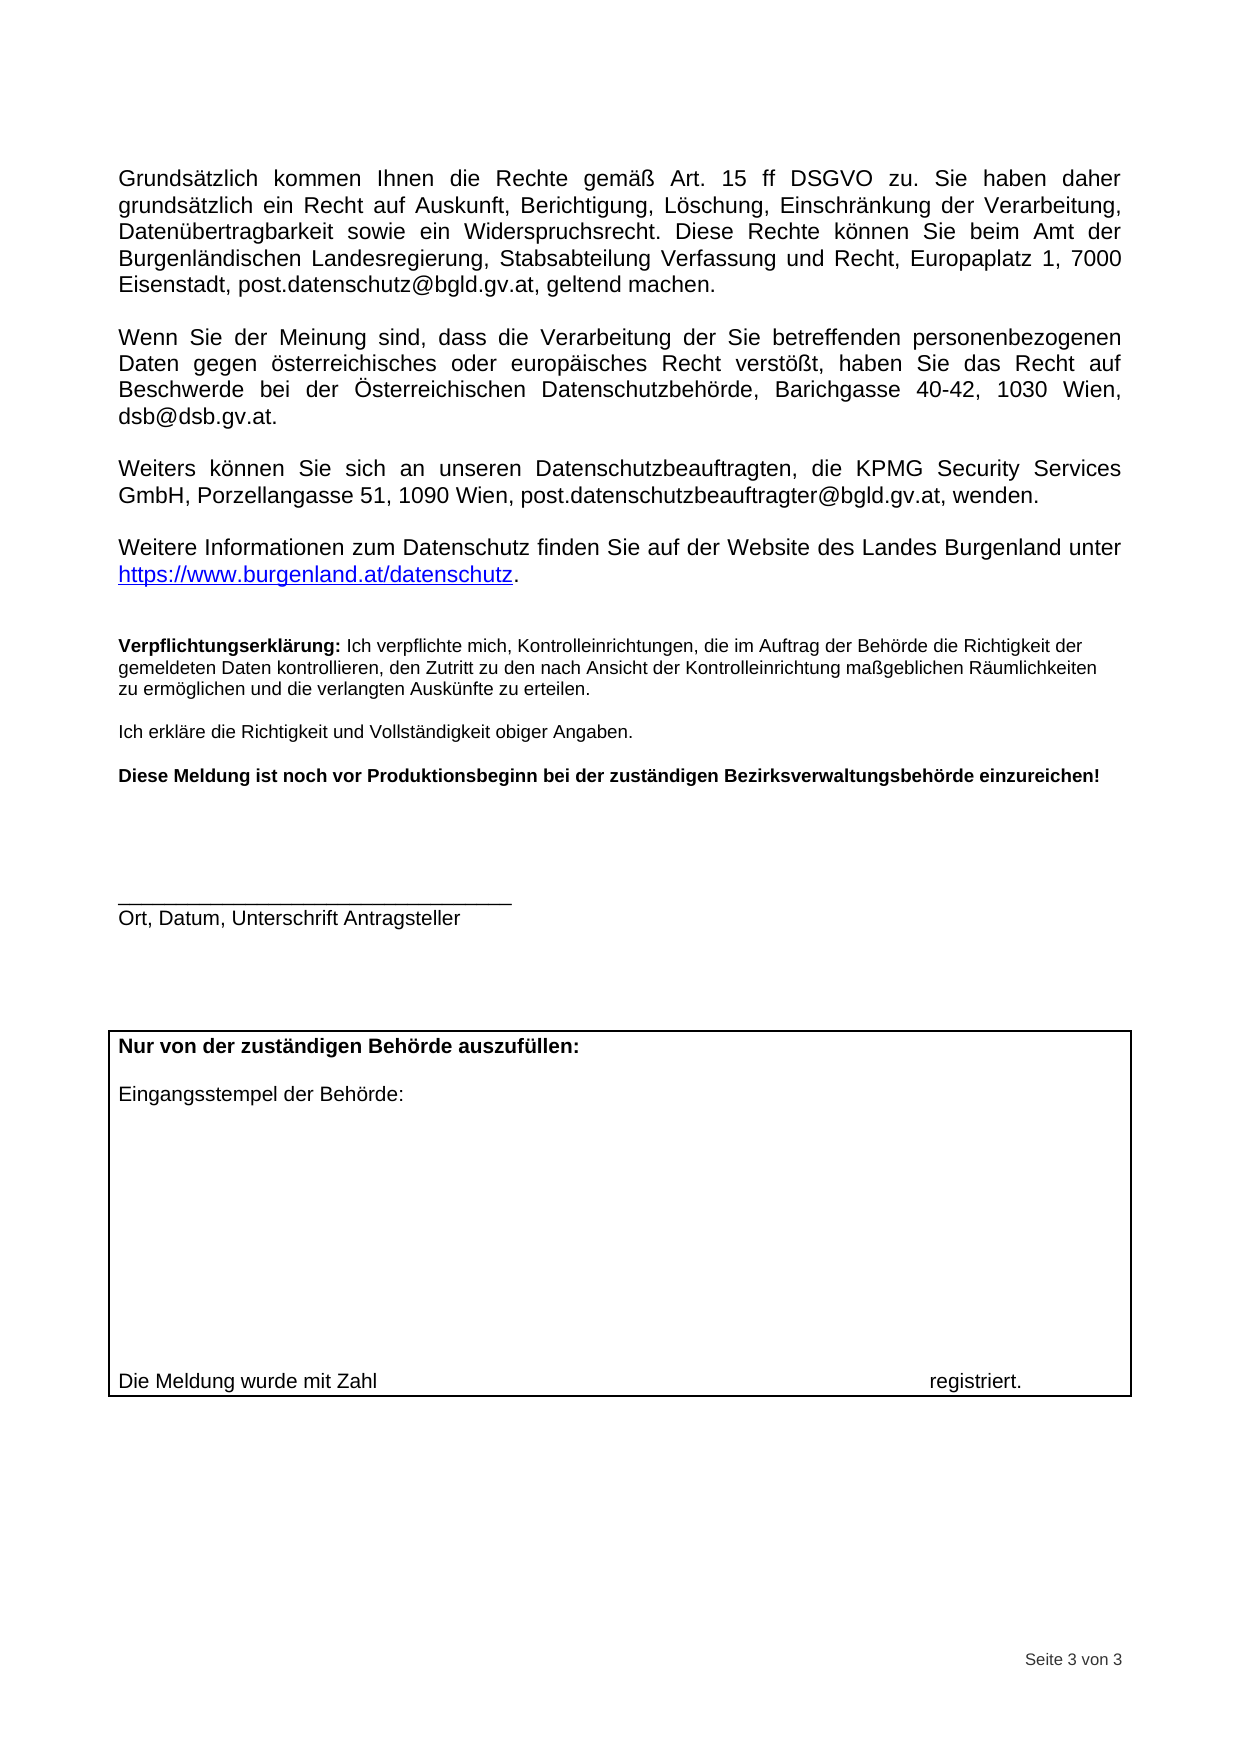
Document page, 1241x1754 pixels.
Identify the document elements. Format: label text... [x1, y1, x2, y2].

text Weiters können Sie sich an unseren Datenschutzbeauftragten, die KPMG Security Services GmbH, Porzellangasse 51, 1090 Wien, post.datenschutzbeauftragter@bgld.gv.at, wenden. [118, 455, 1122, 508]
text Ort, Datum, Unterschrift Antragsteller [118, 906, 1122, 930]
text Diese Meldung ist noch vor Produktionsbeginn bei der zuständigen Bezirksverwaltungsbehörde einzureichen! [118, 764, 1122, 786]
text Ich erkläre die Richtigkeit und Vollständigkeit obiger Angaben. [118, 721, 1122, 743]
text Grundsätzlich kommen Ihnen die Rechte gemäß Art. 15 ff DSGVO zu. Sie haben daher grundsätzlich ein Recht auf Auskunft, Berichtigung, Löschung, Einschränkung der Verarbeitung, Datenübertragbarkeit sowie ein Widerspruchsrecht. Diese Rechte können Sie beim Amt der Burgenländischen Landesregierung, Stabsabteilung Verfassung und Recht, Europaplatz 1, 7000 Eisenstadt, post.datenschutz@bgld.gv.at, geltend machen. [118, 165, 1122, 297]
text Wenn Sie der Meinung sind, dass die Verarbeitung der Sie betreffenden personenbezogenen Daten gegen österreichisches oder europäisches Recht verstößt, haben Sie das Recht auf Beschwerde bei der Österreichischen Datenschutzbehörde, Barichgasse 40-42, 1030 Wien, dsb@dsb.gv.at. [118, 323, 1122, 429]
text Verpflichtungserklärung: Ich verpflichte mich, Kontrolleinrichtungen, die im Auftrag der Behörde die Richtigkeit der gemeldeten Daten kontrollieren, den Zutritt zu den nach Ansicht der Kontrolleinrichtung maßgeblichen Räumlichkeiten zu ermöglichen und die verlangten Auskünfte zu erteilen. [118, 635, 1122, 700]
text Die Meldung wurde mit Zahl registriert. [110, 1366, 1130, 1395]
text __________________________________ [118, 882, 1122, 906]
text Eingangsstempel der Behörde: [118, 1082, 1122, 1106]
text Weitere Informationen zum Datenschutz finden Sie auf der Website des Landes Burgenland unter https://www.burgenland.at/datenschutz. [118, 534, 1122, 587]
text Nur von der zuständigen Behörde auszufüllen: [110, 1032, 1130, 1058]
